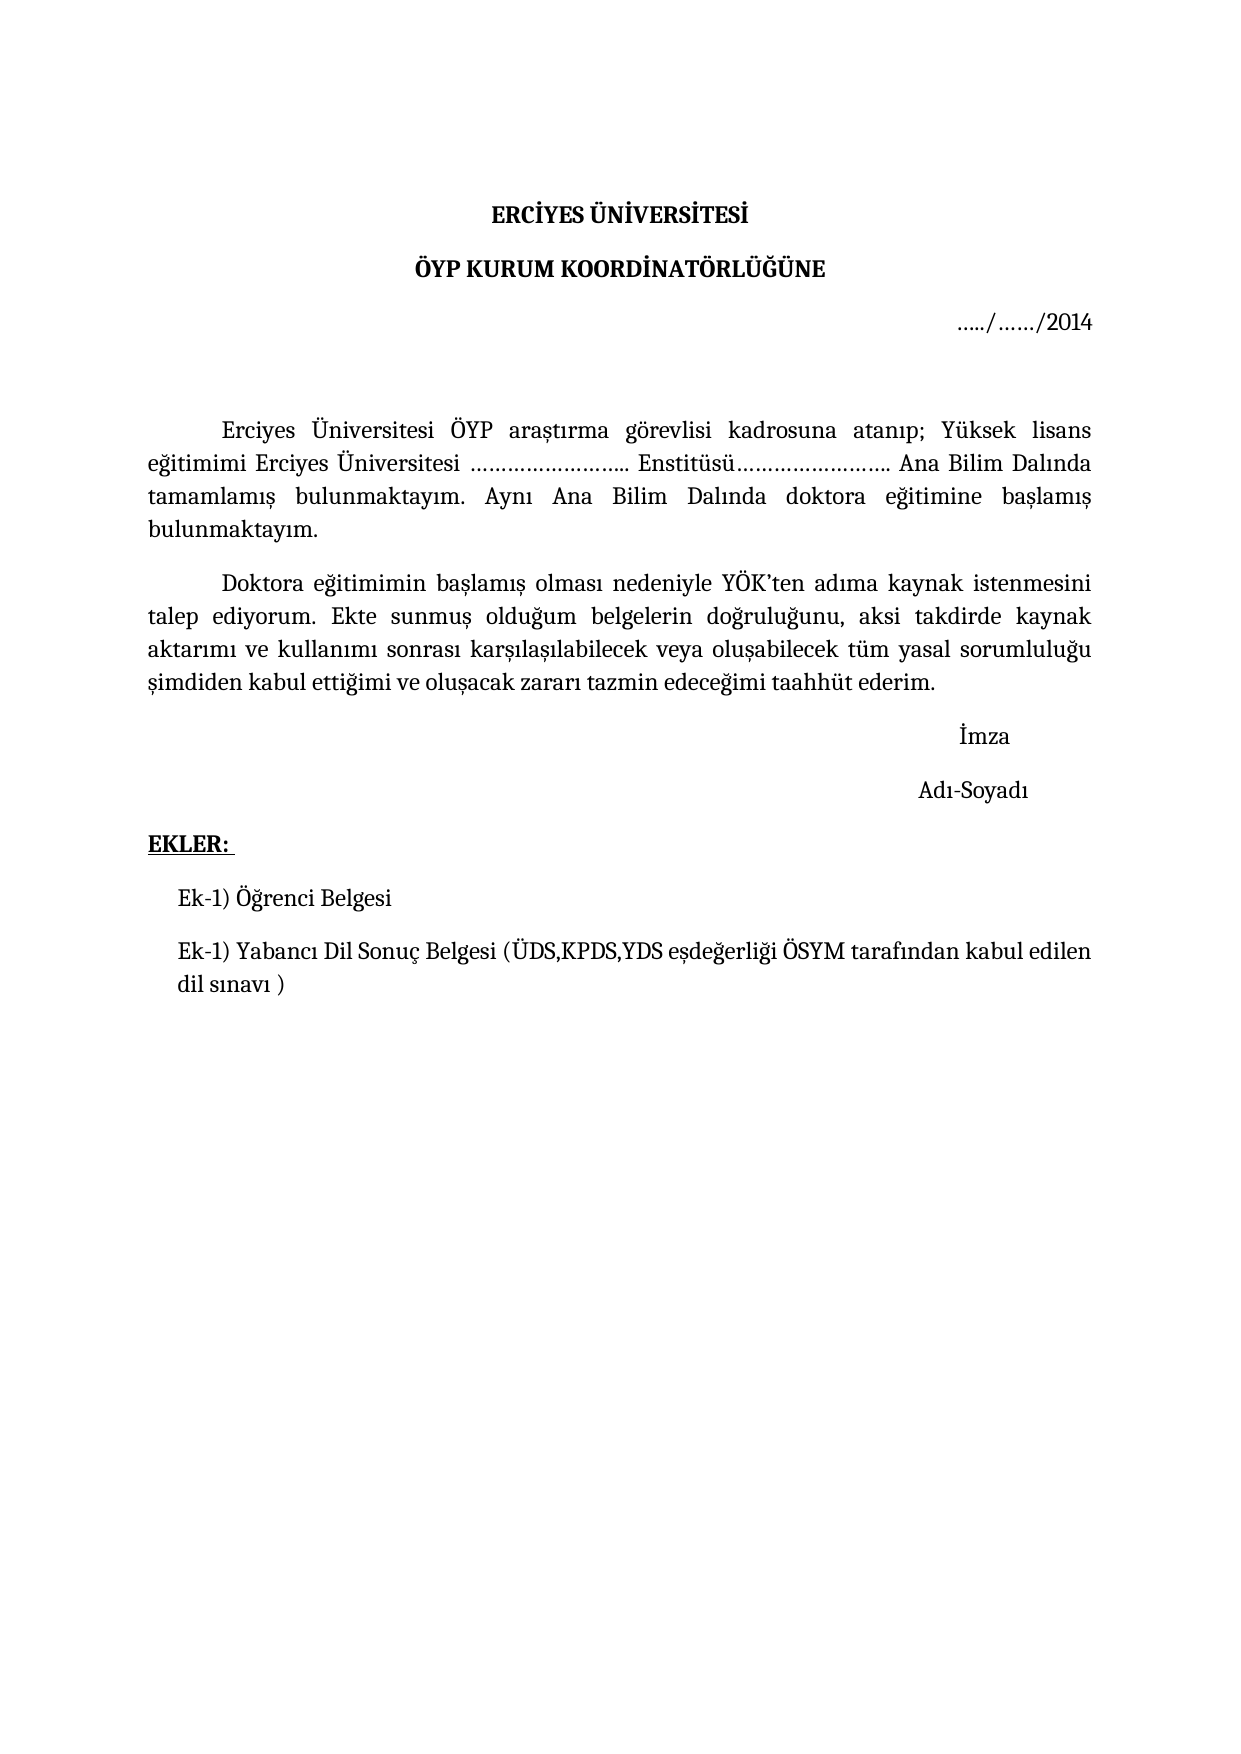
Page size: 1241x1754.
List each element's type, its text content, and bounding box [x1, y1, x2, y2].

text Erciyes Üniversitesi ÖYP araştırma görevlisi kadrosuna atanıp; Yüksek lisans eğitimimi Erciyes Üniversitesi …………………….. Enstitüsü……………………. Ana Bilim Dalında tamamlamış bulunmaktayım. Aynı Ana Bilim Dalında doktora eğitimine başlamış bulunmaktayım. [148, 416, 1093, 544]
text Ek-1) Öğrenci Belgesi [177, 883, 1093, 912]
text Ek-1) Yabancı Dil Sonuç Belgesi (ÜDS,KPDS,YDS eşdeğerliği ÖSYM tarafından kabul edilen dil sınavı ) [177, 937, 1093, 999]
text …../……/2014 [148, 308, 1093, 337]
text EKLER: [148, 829, 1093, 858]
text Doktora eğitimimin başlamış olması nedeniyle YÖK’ten adıma kaynak istenmesini talep ediyorum. Ekte sunmuş olduğum belgelerin doğruluğunu, aksi takdirde kaynak aktarımı ve kullanımı sonrası karşılaşılabilecek veya oluşabilecek tüm yasal sorumluluğu şimdiden kabul ettiğimi ve oluşacak zararı tazmin edeceğimi taahhüt ederim. [148, 569, 1093, 697]
text ÖYP KURUM KOORDİNATÖRLÜĞÜNE [148, 254, 1093, 283]
text İmza [148, 722, 1093, 751]
text ERCİYES ÜNİVERSİTESİ [148, 201, 1093, 229]
text Adı-Soyadı [148, 776, 1093, 804]
